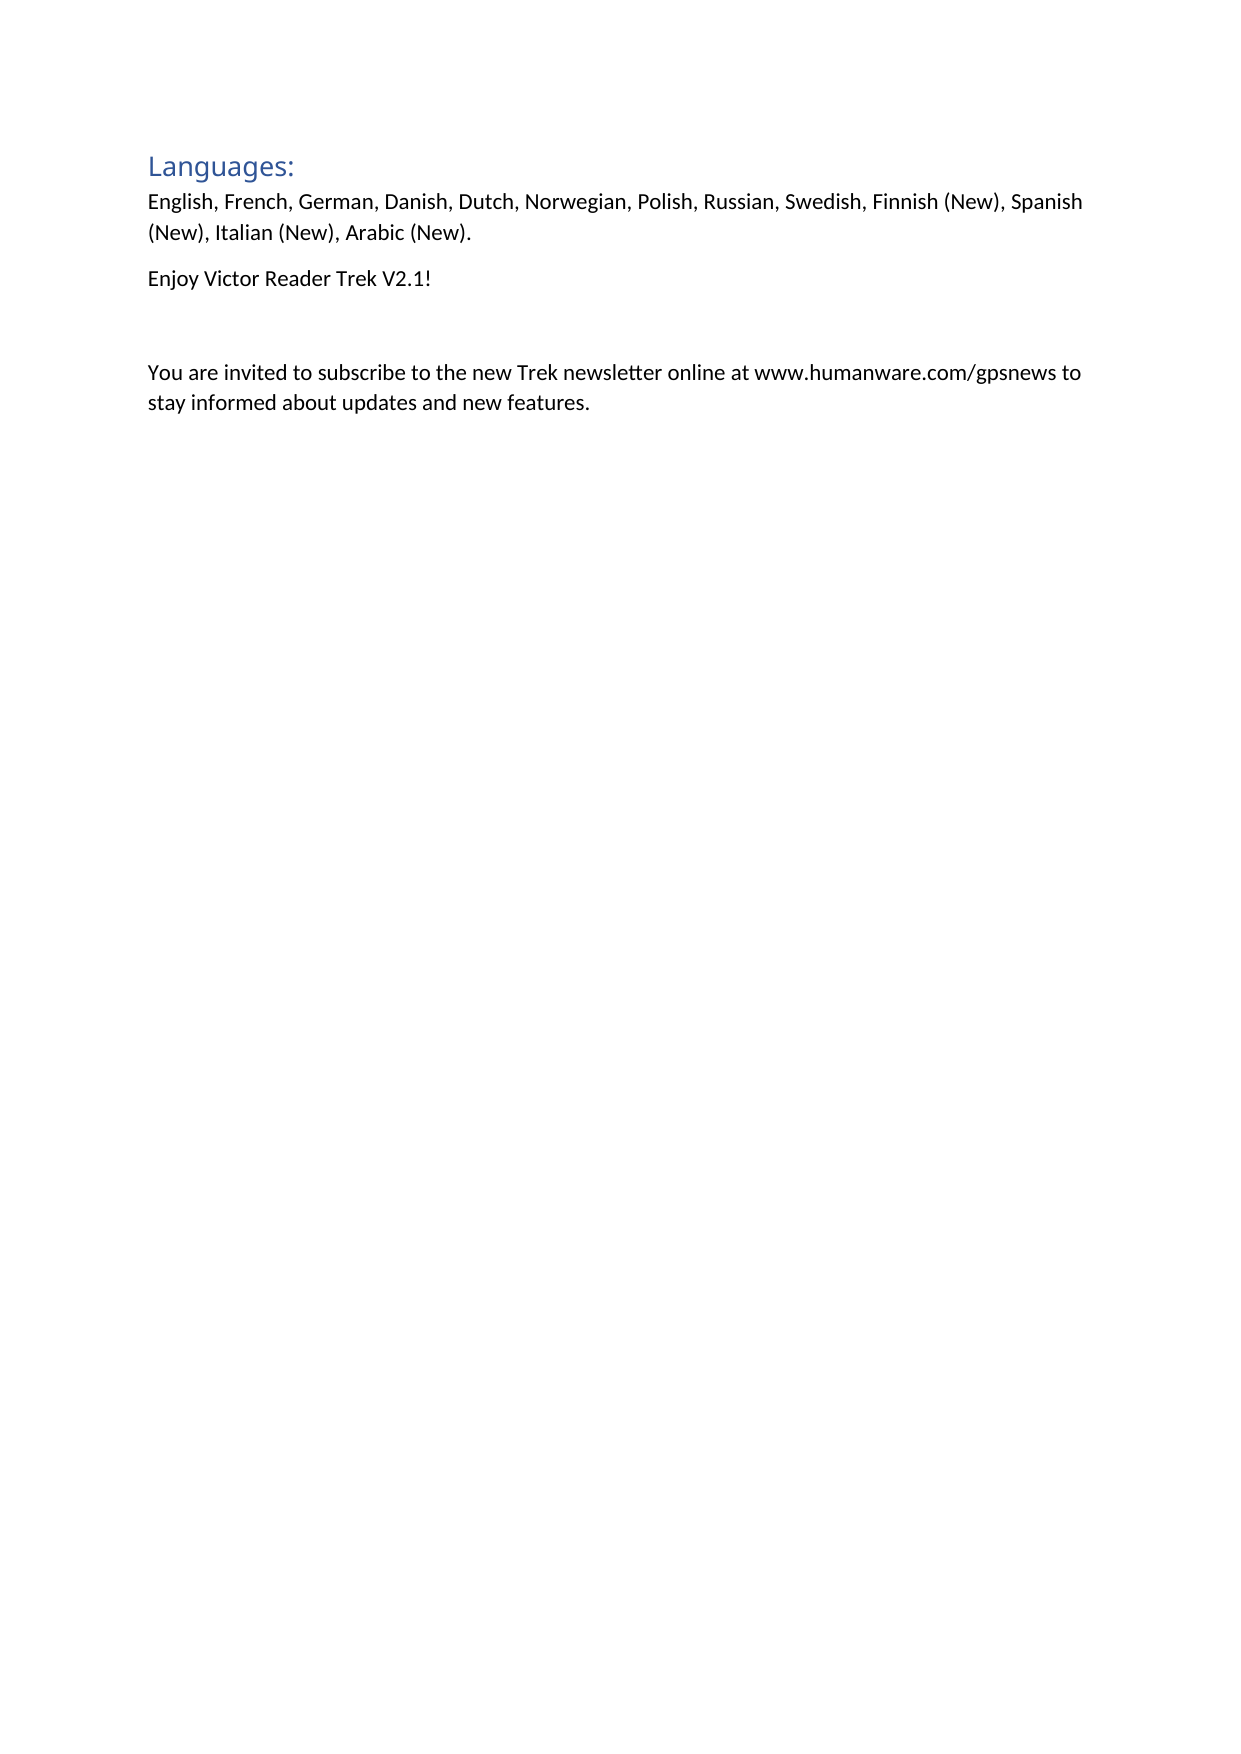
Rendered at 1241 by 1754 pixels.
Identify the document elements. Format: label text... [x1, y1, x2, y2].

text You are invited to subscribe to the new Trek newsletter online at www.humanware.com/gpsnews to stay informed about updates and new features. [148, 358, 1093, 416]
text English, French, German, Danish, Dutch, Norwegian, Polish, Russian, Swedish, Finnish (New), Spanish (New), Italian (New), Arabic (New). [148, 187, 1093, 246]
text Enjoy Victor Reader Trek V2.1! [148, 264, 1093, 292]
subtitle Languages: [148, 148, 1093, 184]
